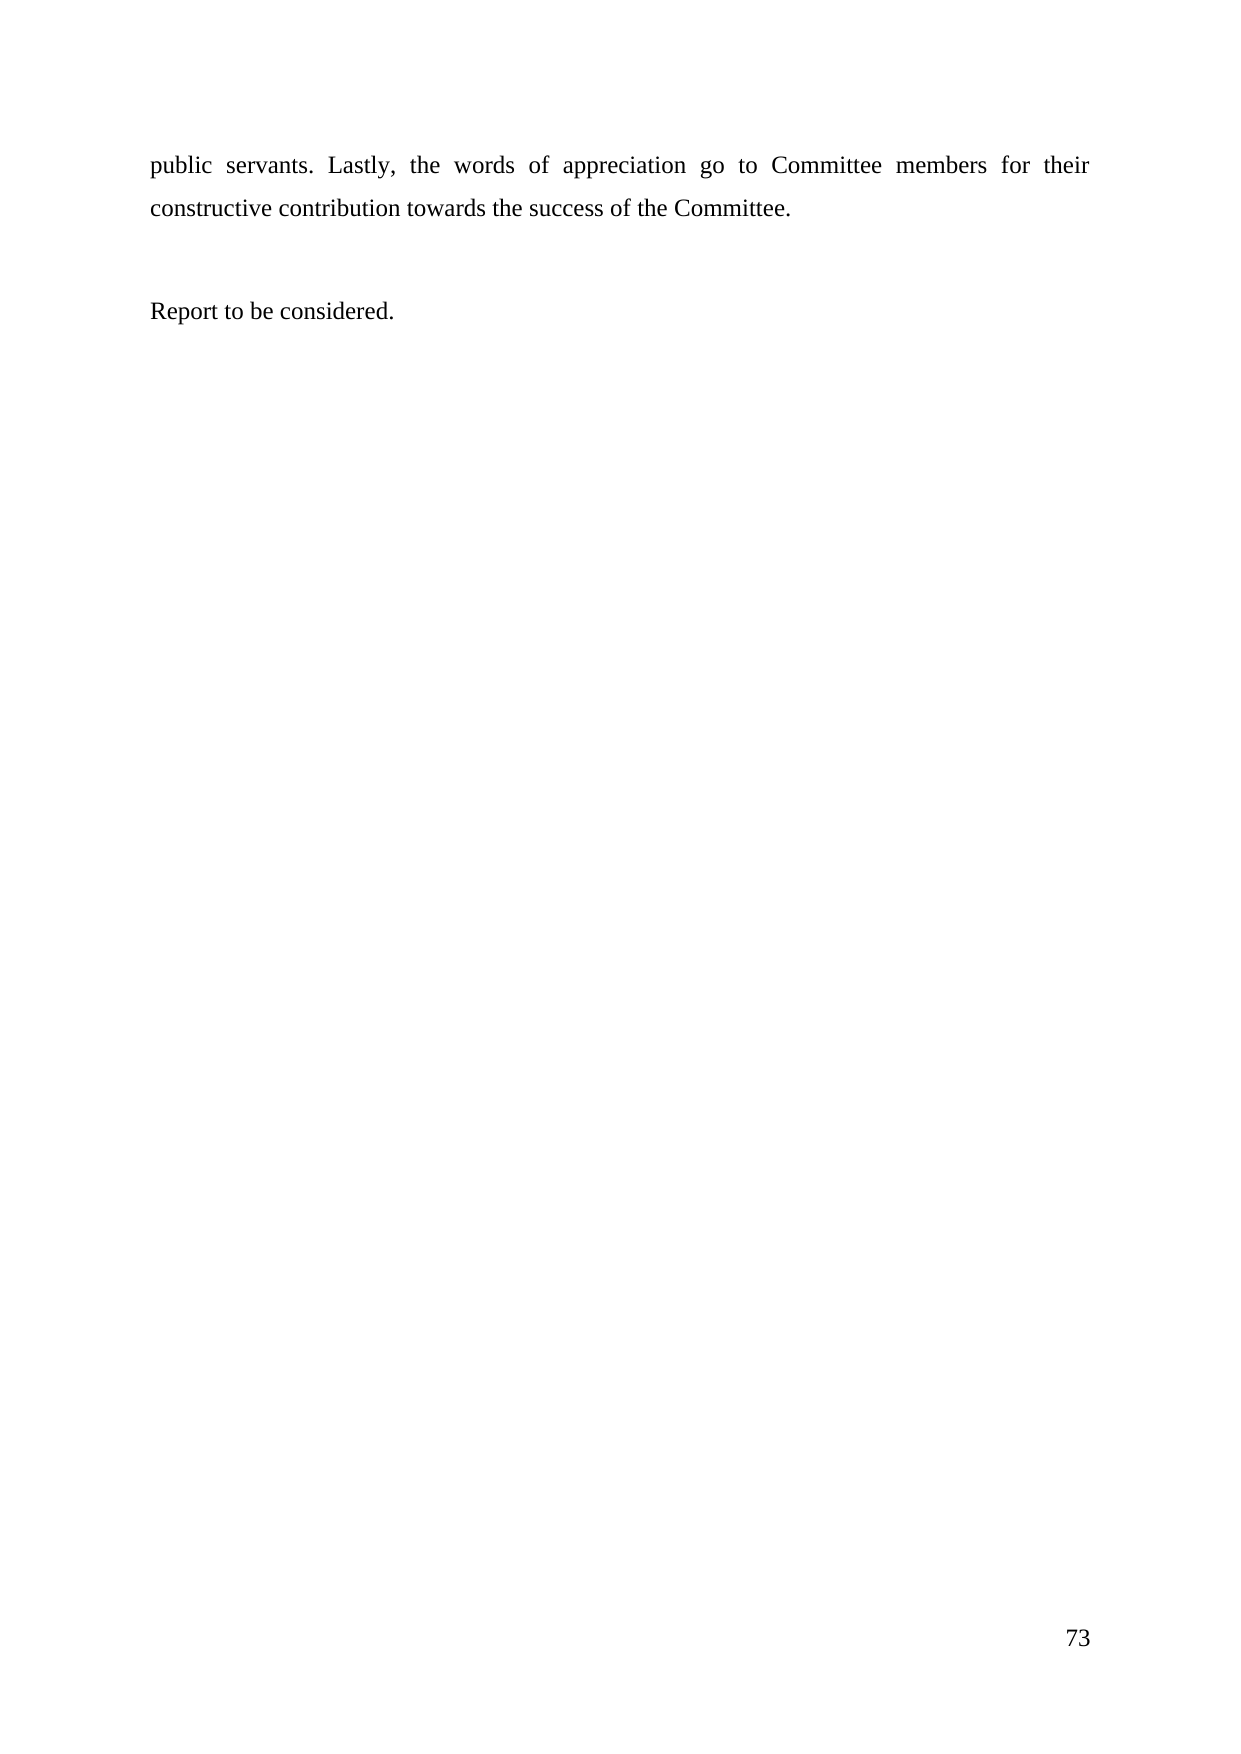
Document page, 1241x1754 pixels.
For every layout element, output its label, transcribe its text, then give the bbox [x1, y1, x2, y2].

list Report to be considered. [150, 296, 1090, 325]
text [150, 150, 1090, 222]
